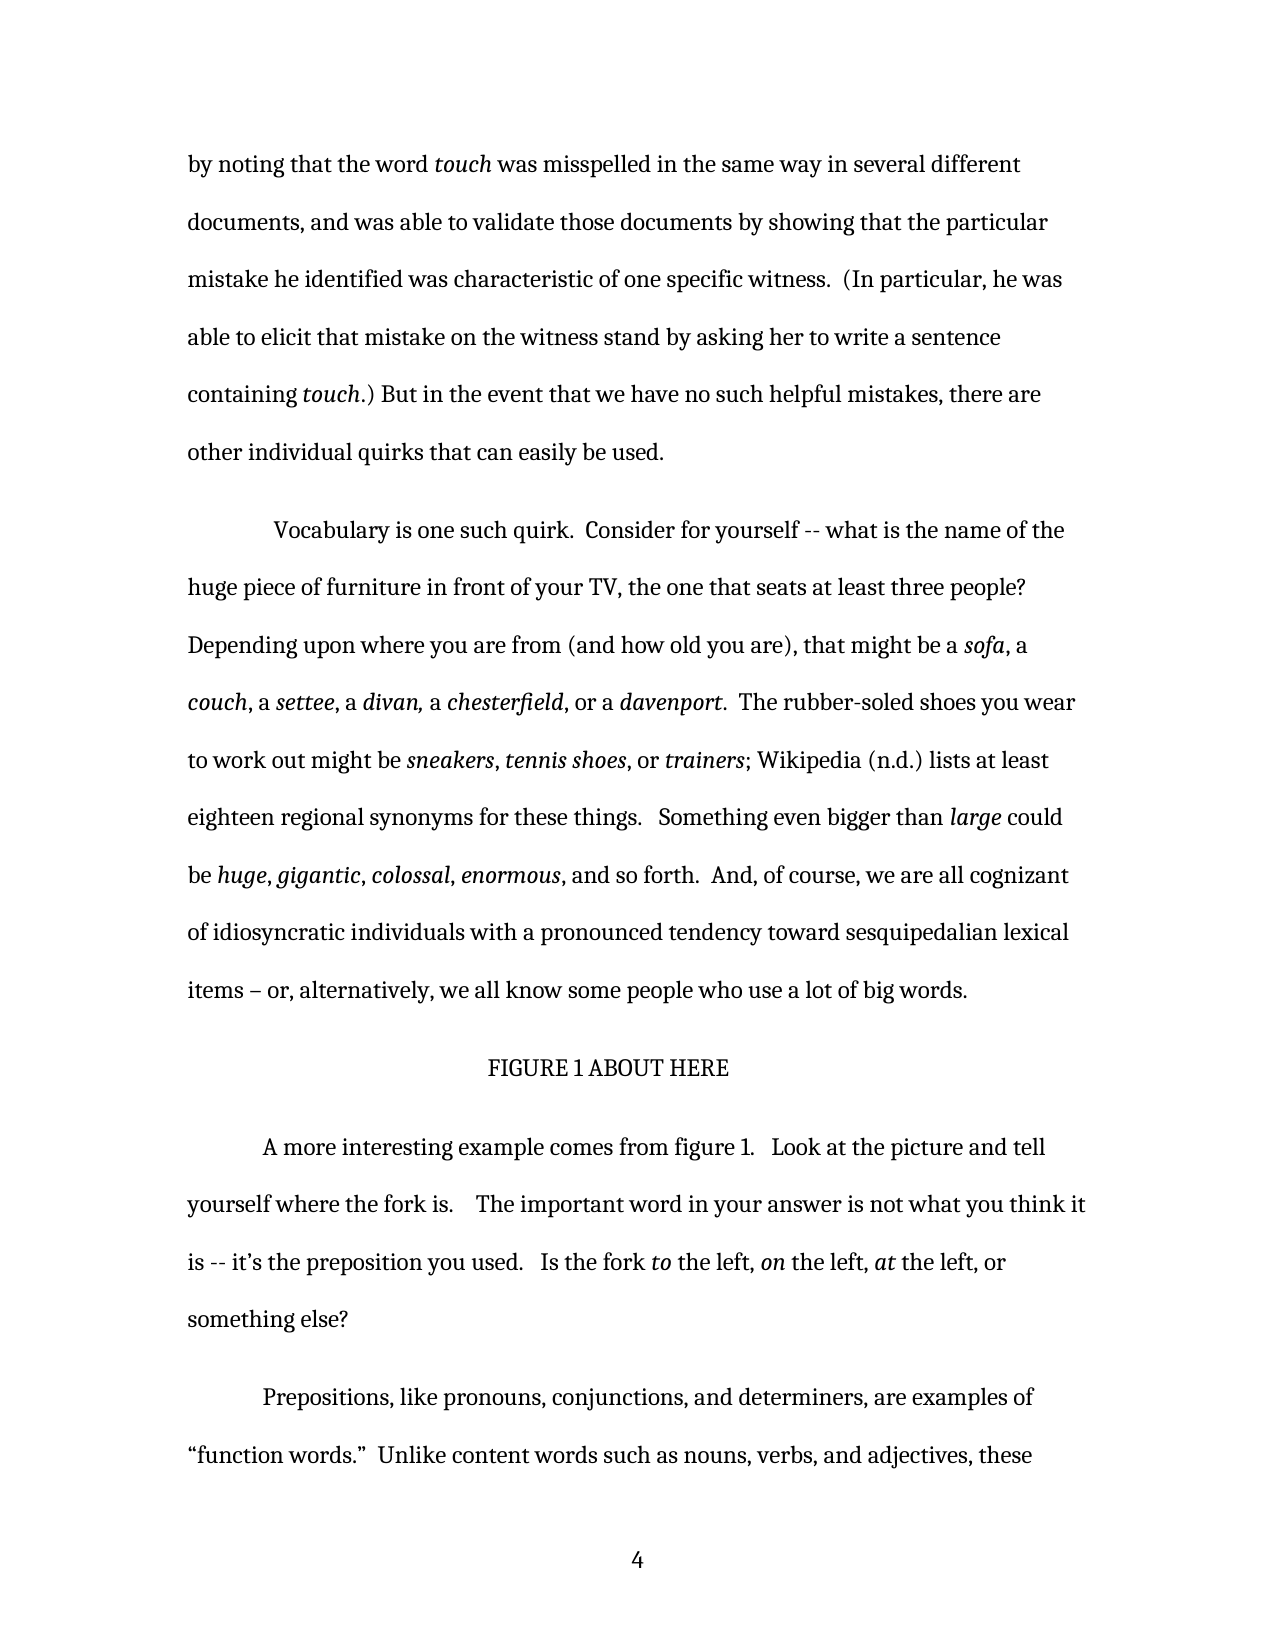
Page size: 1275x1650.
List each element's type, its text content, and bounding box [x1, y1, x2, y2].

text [187, 1383, 1087, 1469]
text Vocabulary is one such quirk. Consider for yourself -- what is the name of the huge piece of furniture in front of your TV, the one that seats at least three people? Depending upon where you are from (and how old you are), that might be a sofa, a couch, a settee, a divan, a chesterfield, or a davenport. The rubber-soled shoes you wear to work out might be sneakers, tennis shoes, or trainers; Wikipedia (n.d.) lists at least eighteen regional synonyms for these things. Something even bigger than large could be huge, gigantic, colossal, enormous, and so forth. And, of course, we are all cognizant of idiosyncratic individuals with a pronounced tendency toward sesquipedalian lexical items – or, alternatively, we all know some people who use a lot of big words. [187, 516, 1087, 1004]
text A more interesting example comes from figure 1. Look at the picture and tell yourself where the fork is. The important word in your answer is not what you think it is -- it’s the preposition you used. Is the fork to the left, on the left, at the left, or something else? [187, 1132, 1087, 1334]
text FIGURE 1 ABOUT HERE [412, 1054, 1087, 1083]
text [187, 150, 1087, 466]
